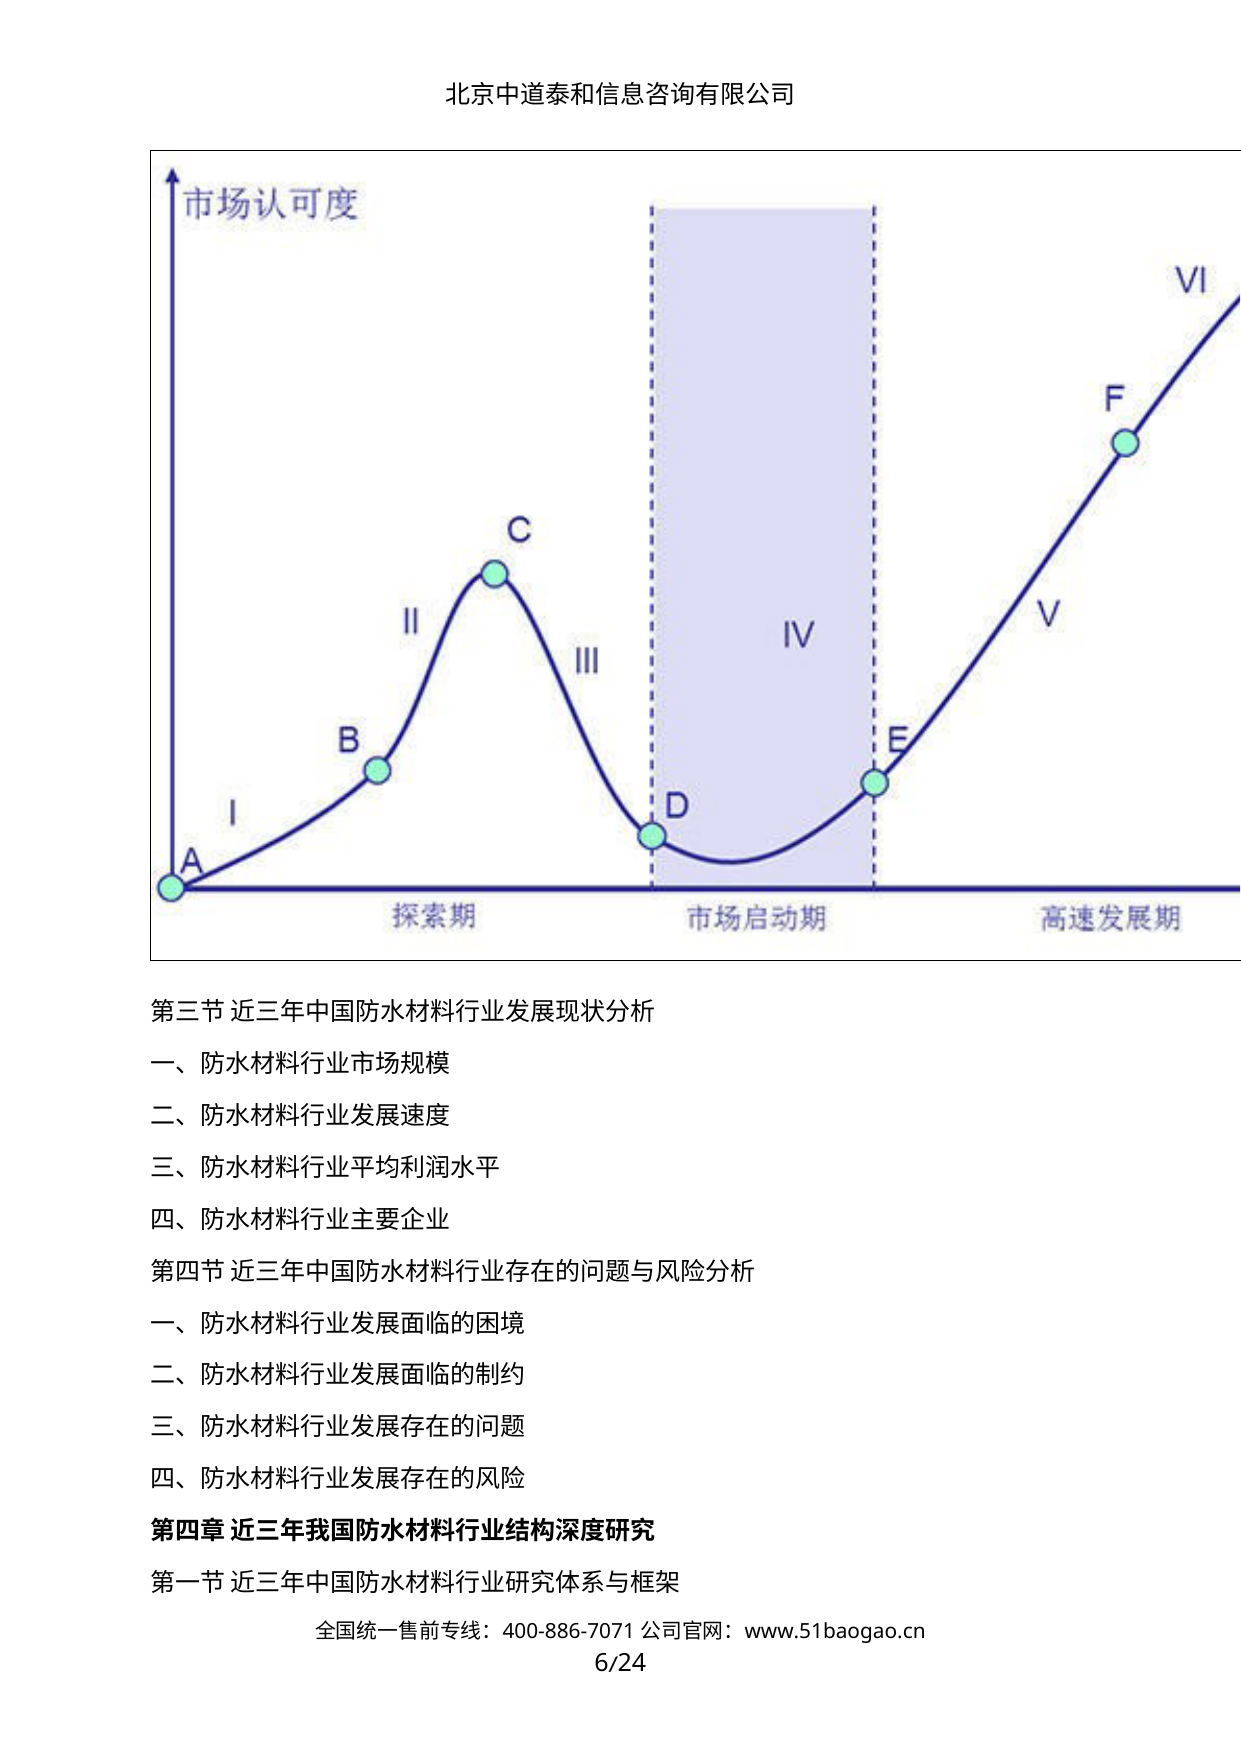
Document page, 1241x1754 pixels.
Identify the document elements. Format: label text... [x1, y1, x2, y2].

text 第三节 近三年中国防水材料行业发展现状分析 [150, 992, 1090, 1028]
text 四、防水材料行业发展存在的风险 [150, 1459, 1090, 1495]
picture [151, 151, 1241, 960]
text 四、防水材料行业主要企业 [150, 1199, 1090, 1236]
text 二、防水材料行业发展面临的制约 [150, 1355, 1090, 1391]
text 一、防水材料行业市场规模 [150, 1044, 1090, 1080]
text 三、防水材料行业发展存在的问题 [150, 1407, 1090, 1443]
text 二、防水材料行业发展速度 [150, 1096, 1090, 1132]
text 第一节 近三年中国防水材料行业研究体系与框架 [150, 1562, 1090, 1599]
text 第四章 近三年我国防水材料行业结构深度研究 [150, 1511, 1090, 1547]
text 三、防水材料行业平均利润水平 [150, 1147, 1090, 1184]
text 一、防水材料行业发展面临的困境 [150, 1303, 1090, 1339]
text 第四节 近三年中国防水材料行业存在的问题与风险分析 [150, 1251, 1090, 1287]
